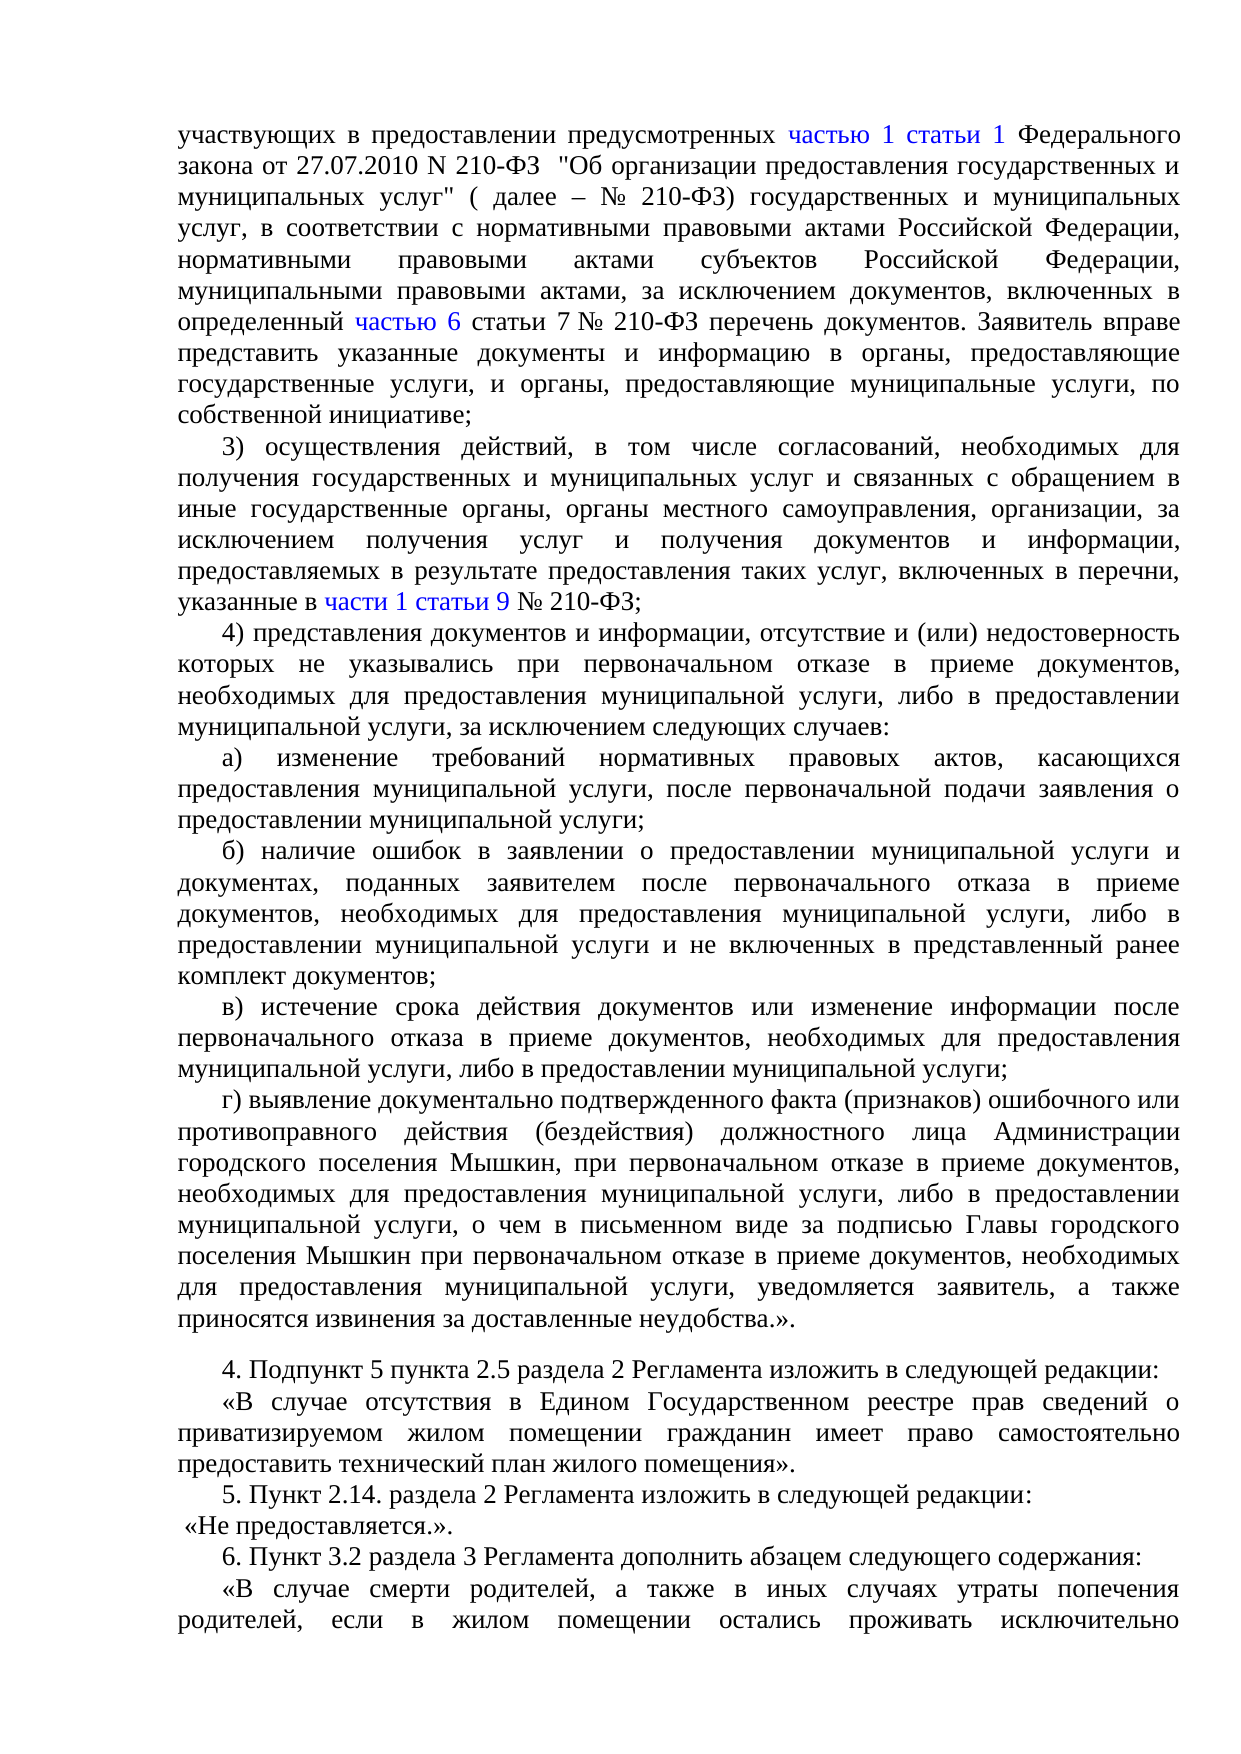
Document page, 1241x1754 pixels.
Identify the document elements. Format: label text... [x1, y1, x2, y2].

text «Не предоставляется.». [177, 1509, 1181, 1541]
text г) выявление документально подтвержденного факта (признаков) ошибочного или противоправного действия (бездействия) должностного лица Администрации городского поселения Мышкин, при первоначальном отказе в приеме документов, необходимых для предоставления муниципальной услуги, либо в предоставлении муниципальной услуги, о чем в письменном виде за подписью Главы городского поселения Мышкин при первоначальном отказе в приеме документов, необходимых для предоставления муниципальной услуги, уведомляется заявитель, а также приносятся извинения за доставленные неудобства.». [177, 1084, 1181, 1333]
text а) изменение требований нормативных правовых актов, касающихся предоставления муниципальной услуги, после первоначальной подачи заявления о предоставлении муниципальной услуги; [177, 741, 1181, 834]
text б) наличие ошибок в заявлении о предоставлении муниципальной услуги и документах, поданных заявителем после первоначального отказа в приеме документов, необходимых для предоставления муниципальной услуги, либо в предоставлении муниципальной услуги и не включенных в представленный ранее комплект документов; [177, 834, 1181, 990]
text 4. Подпункт 5 пункта 2.5 раздела 2 Регламента изложить в следующей редакции: [177, 1354, 1181, 1385]
text 4) представления документов и информации, отсутствие и (или) недостоверность которых не указывались при первоначальном отказе в приеме документов, необходимых для предоставления муниципальной услуги, либо в предоставлении муниципальной услуги, за исключением следующих случаев: [177, 616, 1181, 741]
text 3) осуществления действий, в том числе согласований, необходимых для получения государственных и муниципальных услуг и связанных с обращением в иные государственные органы, органы местного самоуправления, организации, за исключением получения услуг и получения документов и информации, предоставляемых в результате предоставления таких услуг, включенных в перечни, указанные в части 1 статьи 9 № 210-ФЗ; [177, 429, 1181, 616]
text 5. Пункт 2.14. раздела 2 Регламента изложить в следующей редакции: [177, 1478, 1181, 1509]
text в) истечение срока действия документов или изменение информации после первоначального отказа в приеме документов, необходимых для предоставления муниципальной услуги, либо в предоставлении муниципальной услуги; [177, 990, 1181, 1084]
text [177, 1572, 1181, 1634]
text 6. Пункт 3.2 раздела 3 Регламента дополнить абзацем следующего содержания: [177, 1541, 1181, 1572]
text «В случае отсутствия в Едином Государственном реестре прав сведений о приватизируемом жилом помещении гражданин имеет право самостоятельно предоставить технический план жилого помещения». [177, 1385, 1181, 1478]
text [177, 118, 1181, 429]
